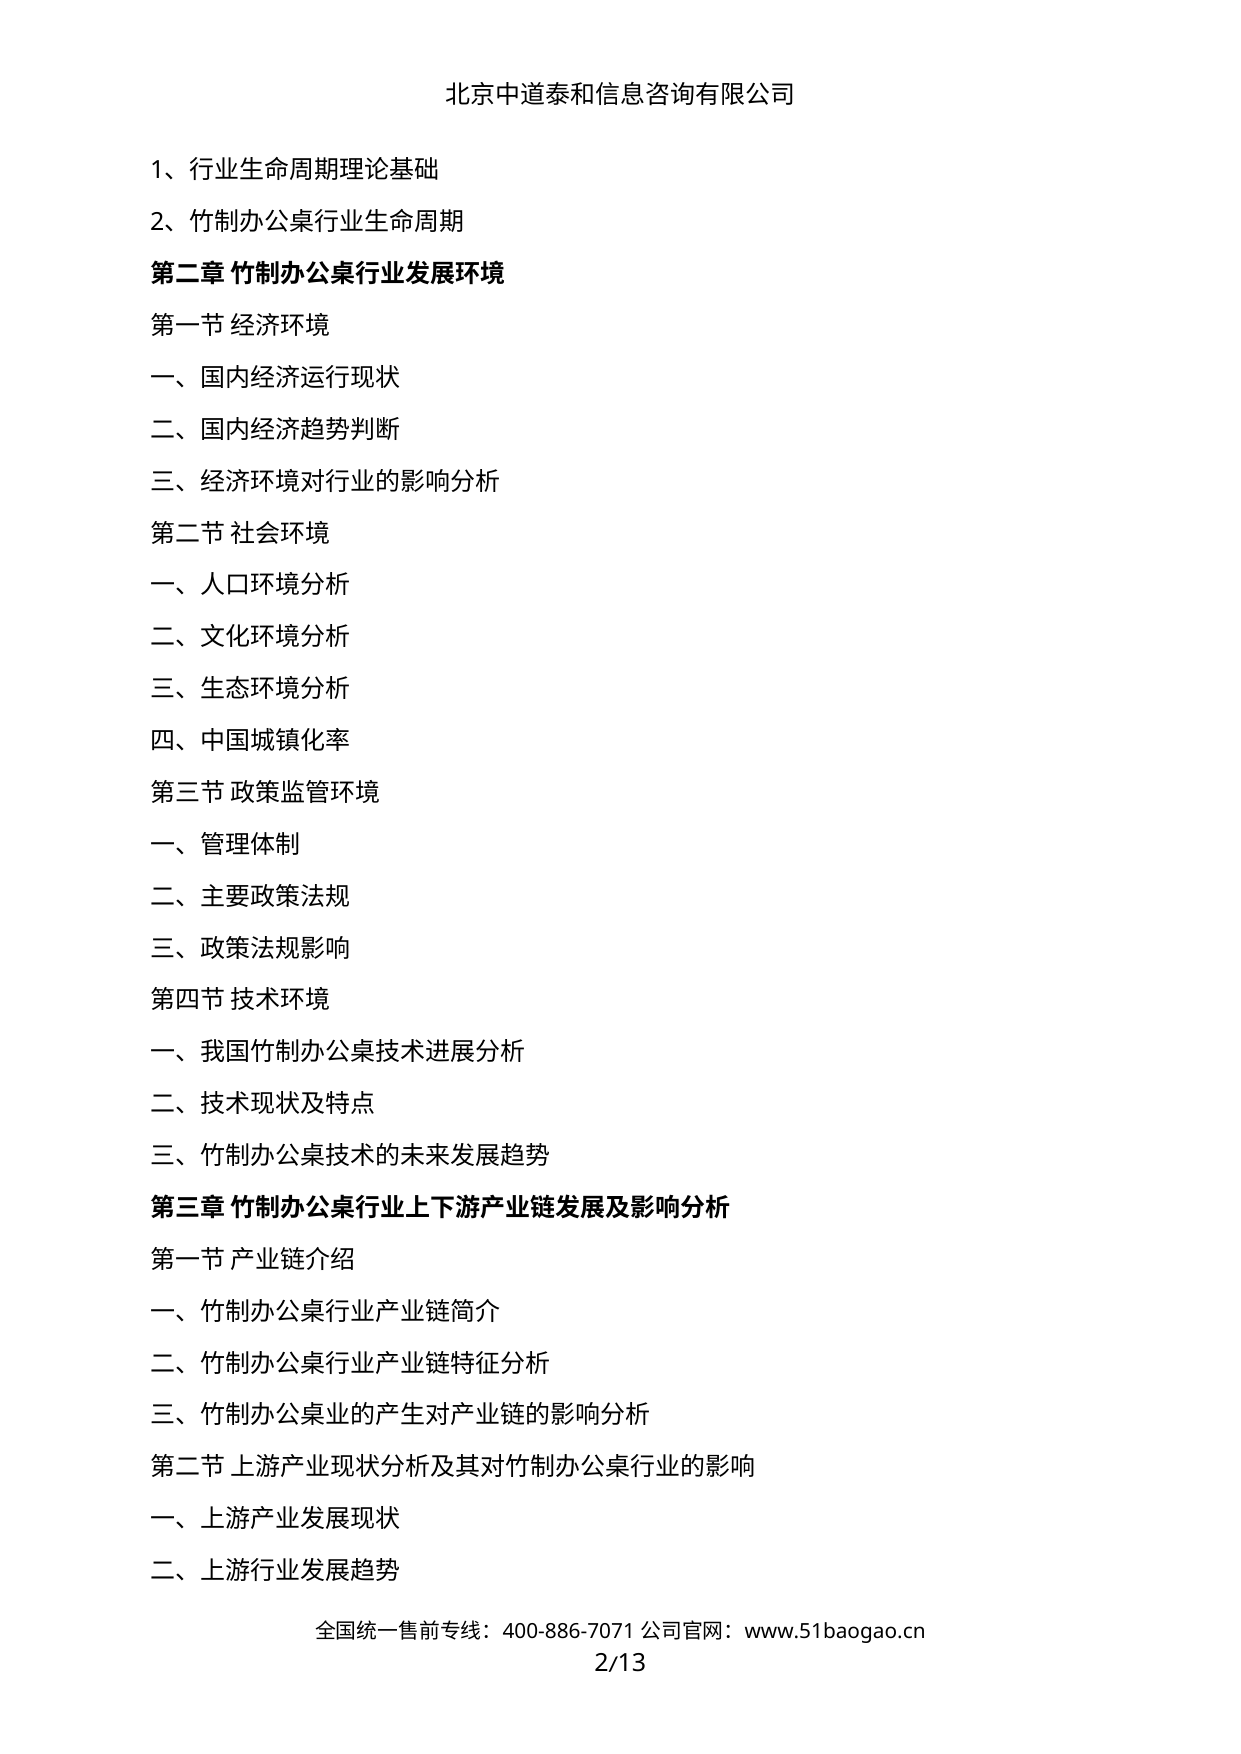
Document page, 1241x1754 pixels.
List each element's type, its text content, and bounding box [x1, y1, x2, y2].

text 二、主要政策法规 [150, 876, 1090, 912]
text 第四节 技术环境 [150, 980, 1090, 1016]
text 三、政策法规影响 [150, 928, 1090, 964]
text 二、技术现状及特点 [150, 1084, 1090, 1120]
text 四、中国城镇化率 [150, 721, 1090, 757]
text 二、国内经济趋势判断 [150, 409, 1090, 446]
text 一、管理体制 [150, 824, 1090, 861]
text 第三节 政策监管环境 [150, 772, 1090, 809]
text 三、竹制办公桌业的产生对产业链的影响分析 [150, 1395, 1090, 1431]
text 一、竹制办公桌行业产业链简介 [150, 1291, 1090, 1327]
text 一、人口环境分析 [150, 565, 1090, 601]
text 第三章 竹制办公桌行业上下游产业链发展及影响分析 [150, 1187, 1090, 1224]
text 二、上游行业发展趋势 [150, 1551, 1090, 1587]
text 第二节 上游产业现状分析及其对竹制办公桌行业的影响 [150, 1447, 1090, 1483]
text 1、行业生命周期理论基础 [150, 150, 1090, 186]
text 第一节 产业链介绍 [150, 1239, 1090, 1276]
text 一、我国竹制办公桌技术进展分析 [150, 1032, 1090, 1068]
text 二、文化环境分析 [150, 617, 1090, 653]
text 三、生态环境分析 [150, 669, 1090, 705]
text 2、竹制办公桌行业生命周期 [150, 202, 1090, 238]
text 第二章 竹制办公桌行业发展环境 [150, 254, 1090, 290]
text 三、竹制办公桌技术的未来发展趋势 [150, 1136, 1090, 1172]
text 第一节 经济环境 [150, 306, 1090, 342]
text 一、上游产业发展现状 [150, 1499, 1090, 1535]
text 第二节 社会环境 [150, 513, 1090, 549]
text 二、竹制办公桌行业产业链特征分析 [150, 1343, 1090, 1379]
text 一、国内经济运行现状 [150, 357, 1090, 394]
text 三、经济环境对行业的影响分析 [150, 461, 1090, 497]
